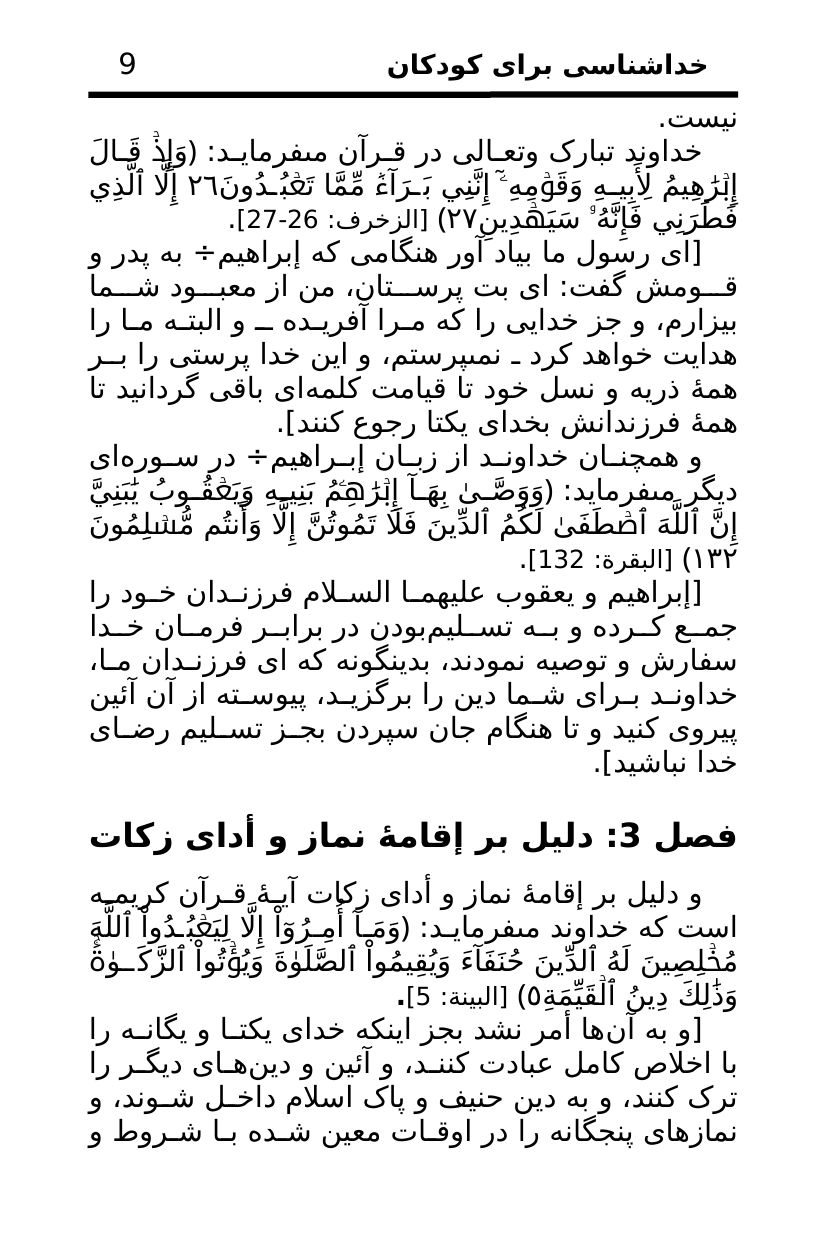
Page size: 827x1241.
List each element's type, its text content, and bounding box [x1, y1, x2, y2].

text [إبراهیم و یعقوب علیهما السلام فرزندان خود را جمع کرده و به تسلیم‌بودن در برابر فرمان خدا سفارش و توصیه نمودند، بدینگونه که اى فرزندان ما، خداوند براى شما دین را برگزید، پیوسته از آن آئین پیروى کنید و تا هنگام جان سپردن بجز تسلیم رضاى خدا نباشید]. [89, 575, 738, 779]
text خداوند تبارک وتعالى در قرآن مى‏فرماید: ﴿وَإِذۡ قَالَ إِبۡرَٰهِيمُ لِأَبِيهِ وَقَوۡمِهِۦٓ إِنَّنِي بَرَآءٞ مِّمَّا تَعۡبُدُونَ٢٦ إِلَّا ٱلَّذِي فَطَرَنِي فَإِنَّهُۥ سَيَهۡدِينِ٢٧﴾ [الزخرف: 26-27]. [89, 134, 738, 236]
text و دلیل بر إقامۀ نماز و أداى زکات آیۀ قرآن کریمه است که خداوند مى‏فرماید: ﴿وَمَآ أُمِرُوٓاْ إِلَّا لِيَعۡبُدُواْ ٱللَّهَ مُخۡلِصِينَ لَهُ ٱلدِّينَ حُنَفَآءَ وَيُقِيمُواْ ٱلصَّلَوٰةَ وَيُؤۡتُواْ ٱلزَّكَوٰةَۚ وَذَٰلِكَ دِينُ ٱلۡقَيِّمَةِ٥﴾ [البينة: 5]. [89, 876, 738, 1012]
text [اى رسول ما بیاد آور هنگامى‏ که إبراهیم÷ به پدر و قومش گفت: اى بت پرستان، من از معبود شما بیزارم، و جز خدایى را که مرا آفریده ـ و البته ما را هدایت خواهد کرد ـ نمى‏پرستم، و این خدا پرستى را بر همۀ ذریه و نسل خود تا قیامت کلمه‌اى باقى گردانید تا همۀ فرزندانش بخداى یکتا رجوع کنند]. [89, 236, 738, 439]
text فصل 3: دليل بر إقامۀ نماز و أداى زكات [89, 817, 738, 856]
text و همچنان خداوند از زبان إبراهیم÷ در سوره‌اى دیگر مى‏فرماید: ﴿وَوَصَّىٰ بِهَآ إِبۡرَٰهِ‍ۧمُ بَنِيهِ وَيَعۡقُوبُ يَٰبَنِيَّ إِنَّ ٱللَّهَ ٱصۡطَفَىٰ لَكُمُ ٱلدِّينَ فَلَا تَمُوتُنَّ إِلَّا وَأَنتُم مُّسۡلِمُونَ١٣٢﴾ [البقرة: 132]. [89, 439, 738, 575]
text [89, 100, 738, 134]
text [89, 1012, 738, 1148]
